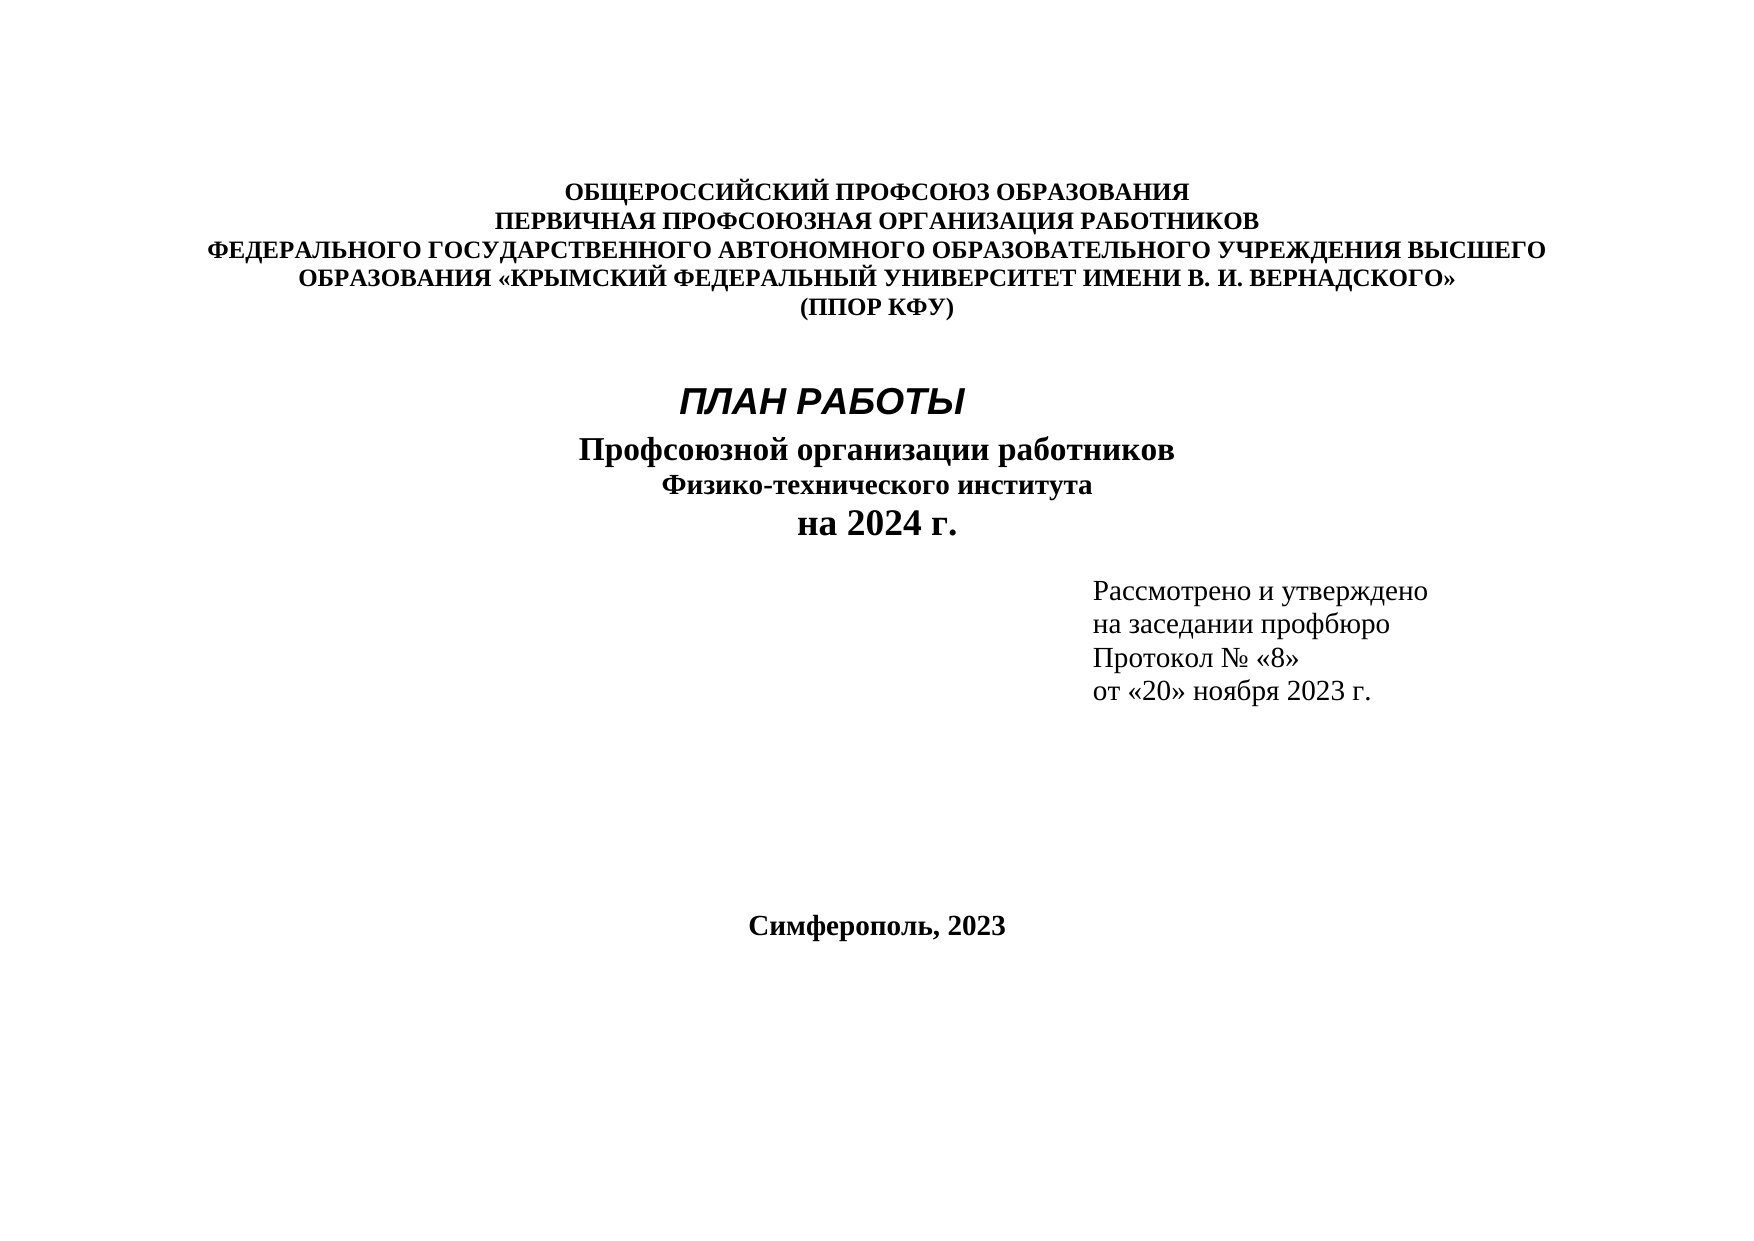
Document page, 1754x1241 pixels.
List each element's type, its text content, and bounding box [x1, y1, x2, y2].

text Протокол № «8» [635, 640, 1636, 673]
text ОБЩЕРОССИЙСКИЙ ПРОФСОЮЗ ОБРАЗОВАНИЯ [118, 177, 1636, 206]
text ПЕРВИЧНАЯ ПРОФСОЮЗНАЯ ОРГАНИЗАЦИЯ РАБОТНИКОВ [118, 206, 1636, 235]
text Рассмотрено и утверждено [635, 573, 1636, 606]
text ФЕДЕРАЛЬНОГО ГОСУДАРСТВЕННОГО АВТОНОМНОГО ОБРАЗОВАТЕЛЬНОГО УЧРЕЖДЕНИЯ ВЫСШЕГО ОБРАЗОВАНИЯ «КРЫМСКИЙ ФЕДЕРАЛЬНЫЙ УНИВЕРСИТЕТ ИМЕНИ В. И. ВЕРНАДСКОГО» [118, 235, 1636, 292]
text (ППОР КФУ) [118, 292, 1636, 321]
text на 2024 г. [118, 501, 1636, 544]
text на заседании профбюро [635, 606, 1636, 640]
subtitle ПЛАН РАБОТЫ [118, 379, 1636, 423]
text от «20» ноября 2023 г. [635, 673, 1636, 707]
text Физико-технического института [118, 467, 1636, 501]
text Симферополь, 2023 [118, 908, 1636, 942]
text Профсоюзной организации работников [118, 429, 1636, 467]
